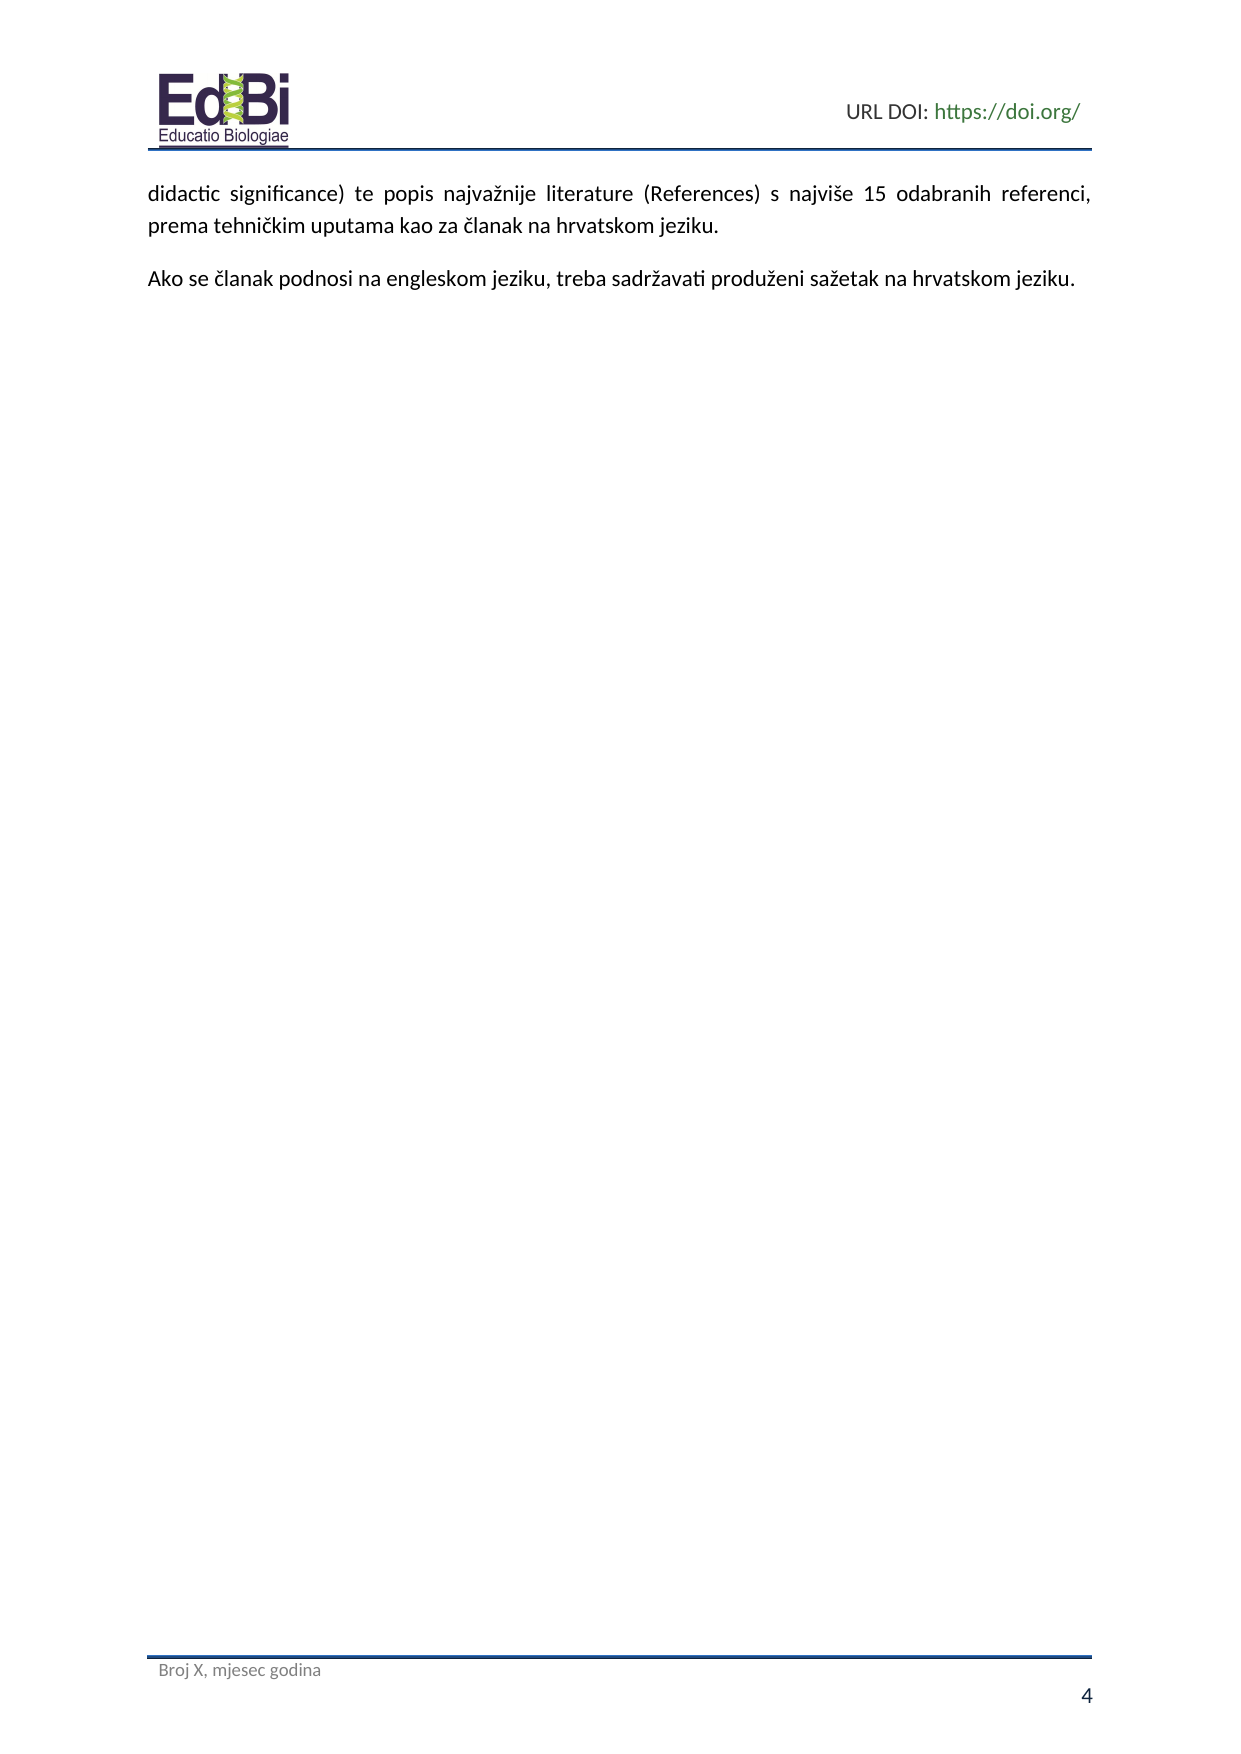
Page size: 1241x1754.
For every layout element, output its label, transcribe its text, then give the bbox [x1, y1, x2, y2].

picture [158, 73, 289, 148]
text Ako se članak podnosi na engleskom jeziku, treba sadržavati produženi sažetak na hrvatskom jeziku. [148, 264, 1093, 292]
